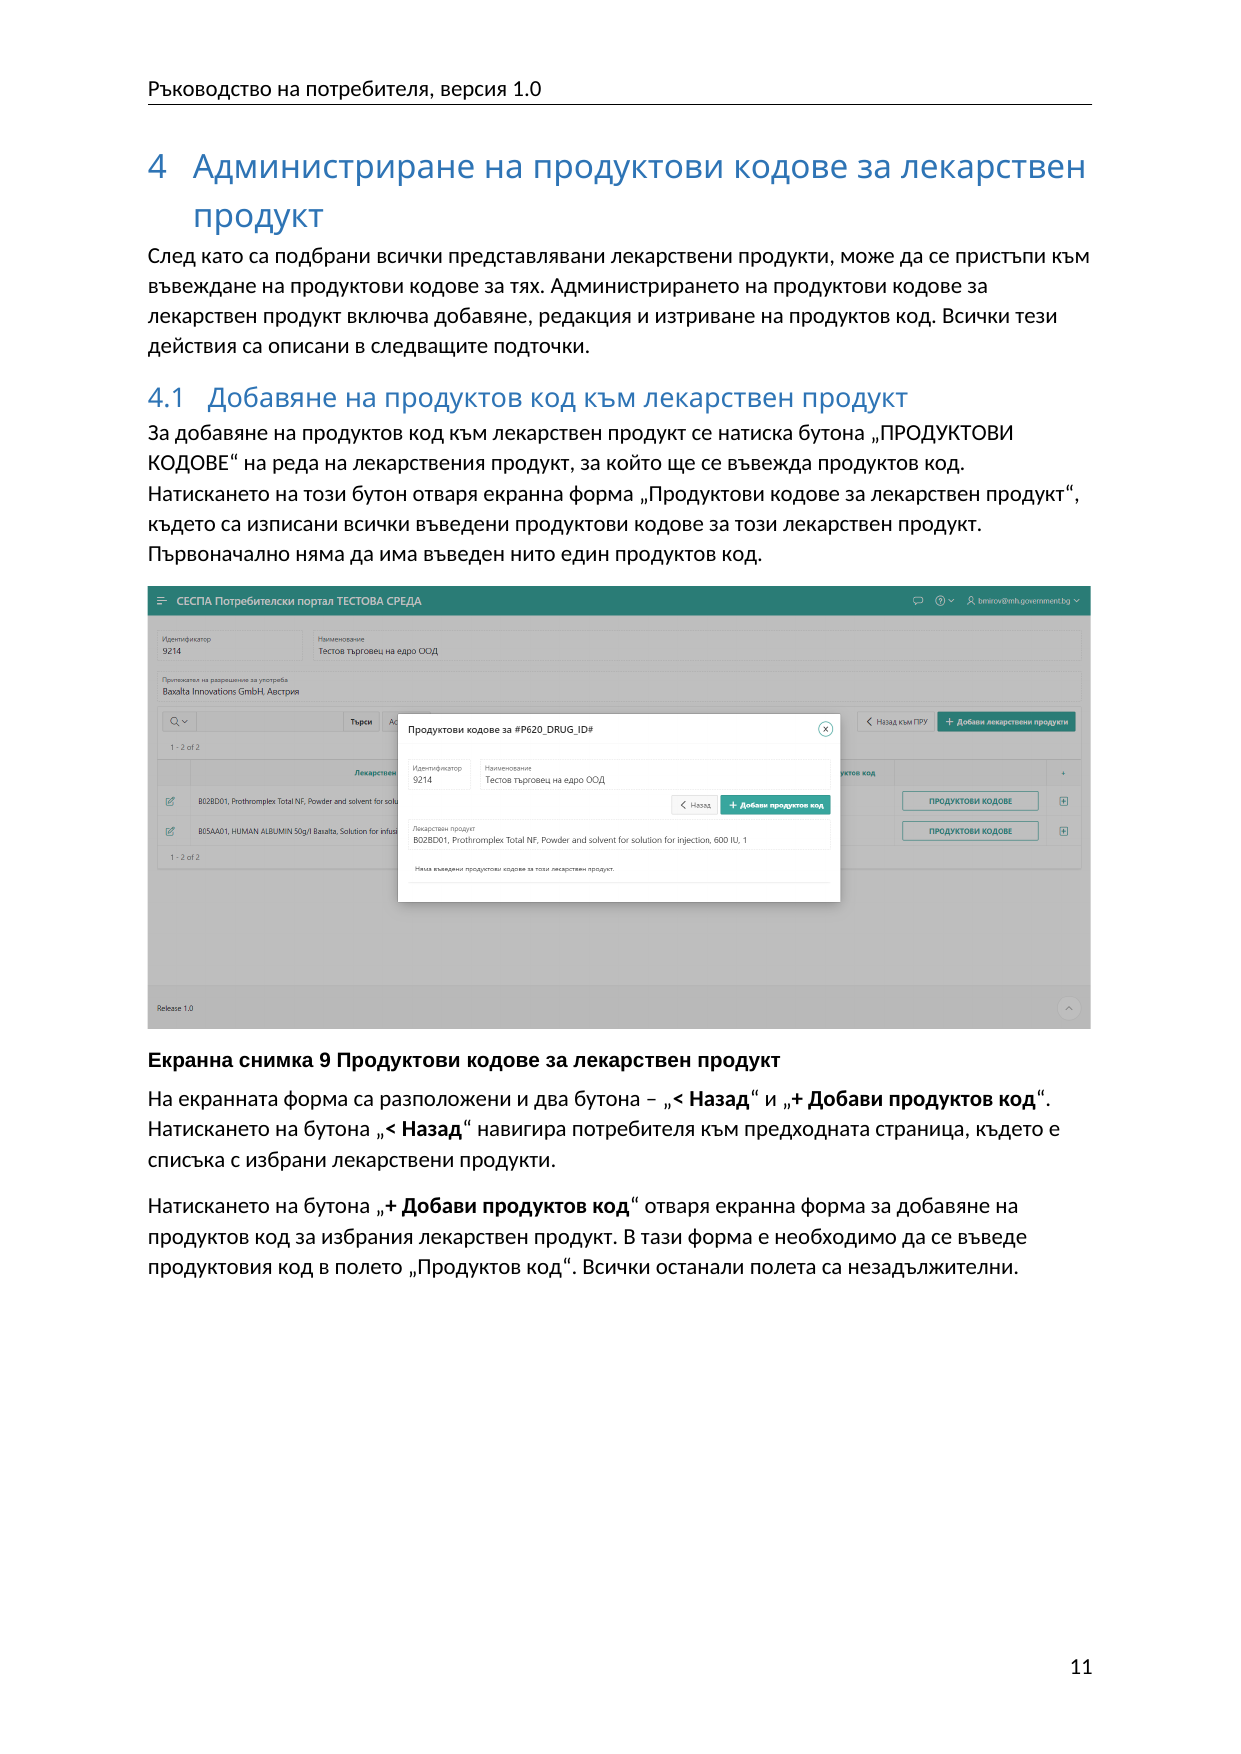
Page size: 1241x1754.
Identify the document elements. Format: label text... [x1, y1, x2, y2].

list Администриране на продуктови кодове за лекарствен продукт [148, 143, 1092, 237]
list Добавяне на продуктов код към лекарствен продукт [148, 378, 1092, 415]
picture [147, 586, 1091, 1029]
text Натискането на бутона „+ Добави продуктов код“ отваря екранна форма за добавяне на продуктов код за избрания лекарствен продукт. В тази форма е необходимо да се въведе продуктовия код в полето „Продуктов код“. Всички останали полета са незадължителни. [148, 1192, 1092, 1280]
text На екранната форма са разположени и два бутона – „< Назад“ и „+ Добави продуктов код“. Натискането на бутона „< Назад“ навигира потребителя към предходната страница, където е списъка с избрани лекарствени продукти. [148, 1084, 1092, 1173]
text За добавяне на продуктов код към лекарствен продукт се натиска бутона „ПРОДУКТОВИ КОДОВЕ“ на реда на лекарствения продукт, за който ще се въвежда продуктов код. Натискането на този бутон отваря екранна форма „Продуктови кодове за лекарствен продукт“, където са изписани всички въведени продуктови кодове за този лекарствен продукт. Първоначално няма да има въведен нито един продуктов код. [148, 418, 1092, 567]
text Екранна снимка 9 Продуктови кодове за лекарствен продукт [148, 1048, 1092, 1072]
text След като са подбрани всички представлявани лекарствени продукти, може да се пристъпи към въвеждане на продуктови кодове за тях. Администрирането на продуктови кодове за лекарствен продукт включва добавяне, редакция и изтриване на продуктов код. Всички тези действия са описани в следващите подточки. [148, 241, 1092, 360]
